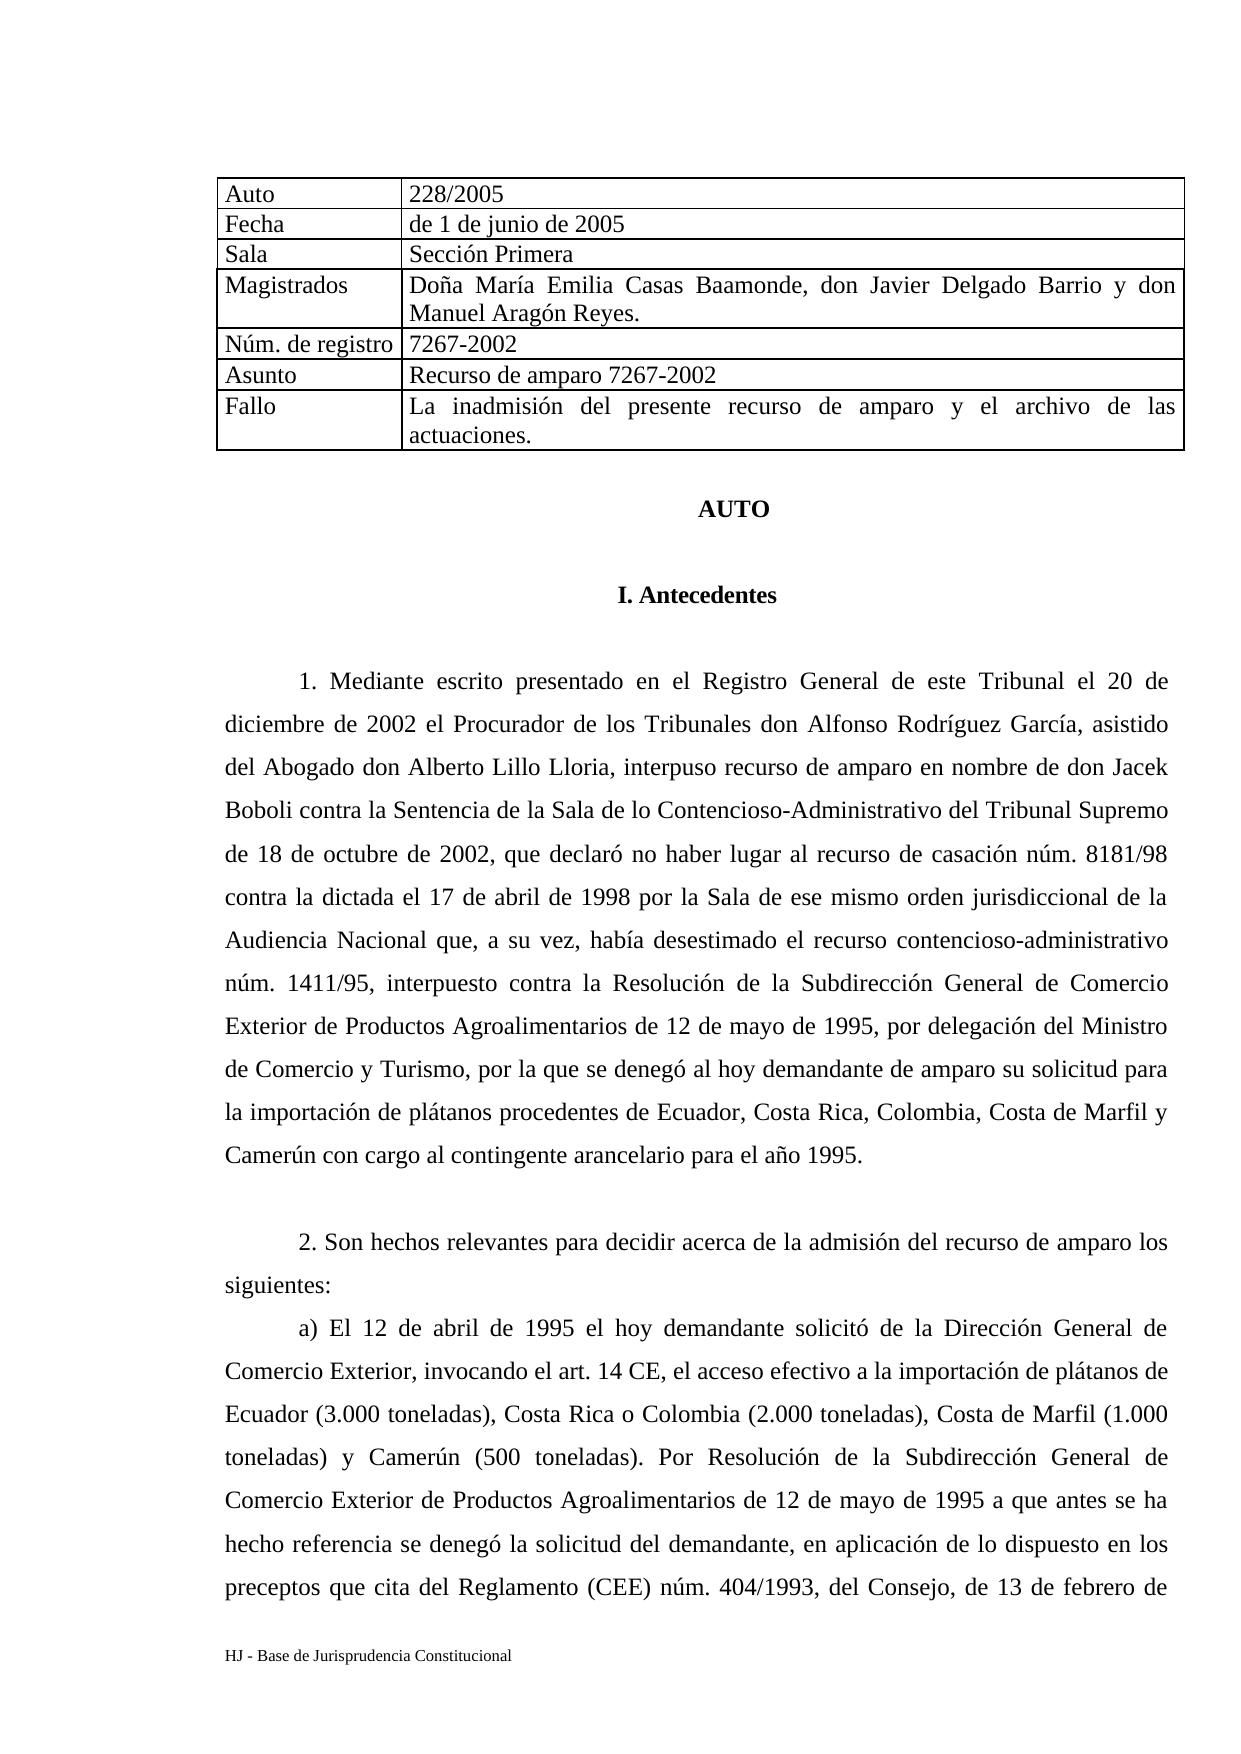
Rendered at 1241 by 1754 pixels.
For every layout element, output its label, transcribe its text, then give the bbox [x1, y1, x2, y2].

table_cell Fallo [218, 391, 401, 448]
table_cell Recurso de amparo 7267-2002 [403, 360, 1183, 389]
table_cell Núm. de registro [218, 329, 401, 358]
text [224, 1313, 1169, 1601]
table_cell La inadmisión del presente recurso de amparo y el archivo de las actuaciones. [403, 391, 1183, 448]
text 1. Mediante escrito presentado en el Registro General de este Tribunal el 20 de diciembre de 2002 el Procurador de los Tribunales don Alfonso Rodríguez García, asistido del Abogado don Alberto Lillo Lloria, interpuso recurso de amparo en nombre de don Jacek Boboli contra la Sentencia de la Sala de lo Contencioso-Administrativo del Tribunal Supremo de 18 de octubre de 2002, que declaró no haber lugar al recurso de casación núm. 8181/98 contra la dictada el 17 de abril de 1998 por la Sala de ese mismo orden jurisdiccional de la Audiencia Nacional que, a su vez, había desestimado el recurso contencioso-administrativo núm. 1411/95, interpuesto contra la Resolución de la Subdirección General de Comercio Exterior de Productos Agroalimentarios de 12 de mayo de 1995, por delegación del Ministro de Comercio y Turismo, por la que se denegó al hoy demandante de amparo su solicitud para la importación de plátanos procedentes de Ecuador, Costa Rica, Colombia, Costa de Marfil y Camerún con cargo al contingente arancelario para el año 1995. [224, 666, 1169, 1169]
table_cell de 1 de junio de 2005 [402, 209, 1184, 238]
table_cell Doña María Emilia Casas Baamonde, don Javier Delgado Barrio y don Manuel Aragón Reyes. [403, 270, 1183, 327]
table_cell 7267-2002 [403, 329, 1183, 358]
table_cell Sección Primera [402, 240, 1184, 268]
table_cell Fecha [218, 209, 401, 238]
text AUTO [224, 494, 1169, 522]
table_cell Sala [218, 240, 401, 268]
table_header Auto [218, 179, 401, 207]
table_cell Magistrados [218, 270, 401, 327]
text I. Antecedentes [224, 580, 1169, 609]
table_header 228/2005 [402, 179, 1184, 207]
text 2. Son hechos relevantes para decidir acerca de la admisión del recurso de amparo los siguientes: [224, 1227, 1169, 1299]
table_cell Asunto [218, 360, 401, 389]
